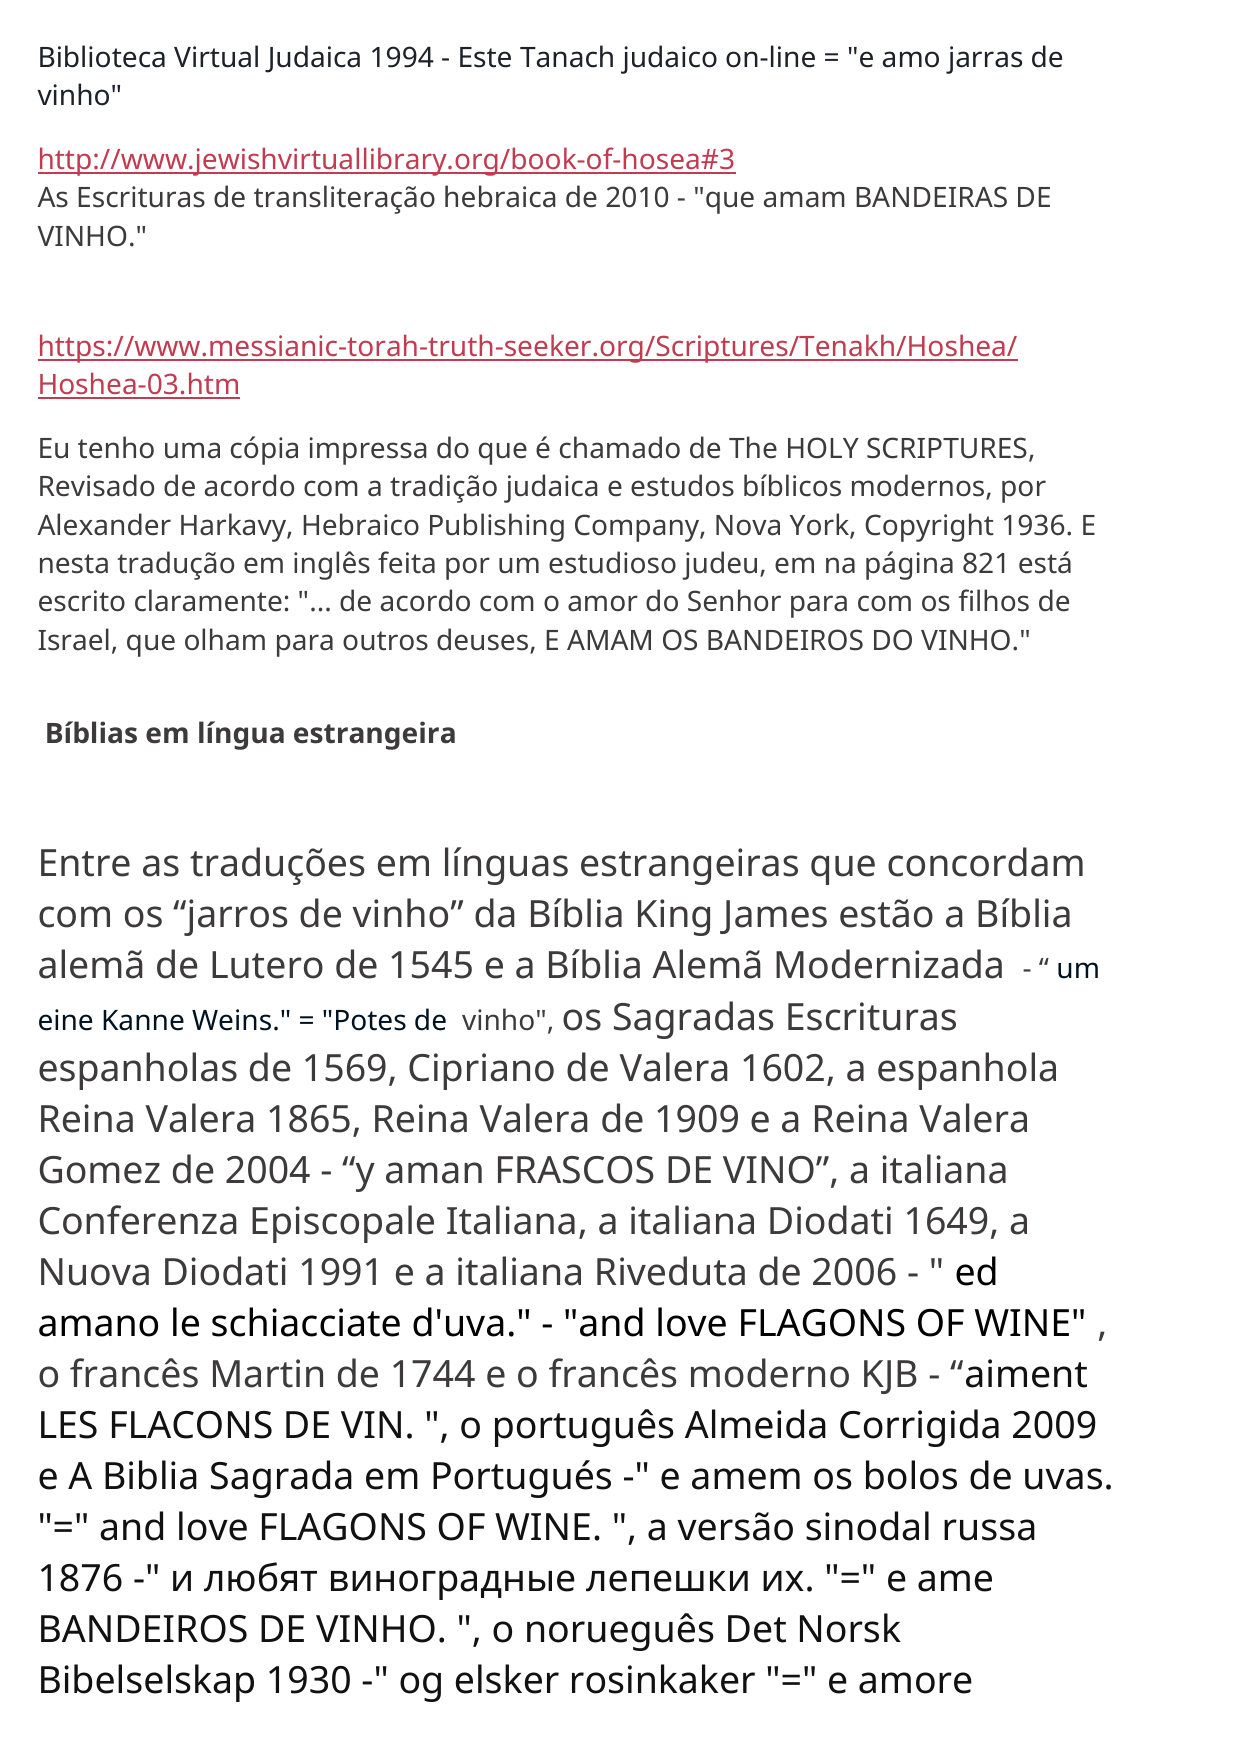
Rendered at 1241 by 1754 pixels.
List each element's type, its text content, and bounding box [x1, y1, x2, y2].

text As Escrituras de transliteração hebraica de 2010 - "que amam BANDEIRAS DE VINHO." [37, 178, 1127, 254]
text Bíblias em língua estrangeira [37, 714, 1127, 752]
text https://www.messianic-torah-truth-seeker.org/Scriptures/Tenakh/Hoshea/Hoshea-03.htm [37, 326, 1127, 403]
text Biblioteca Virtual Judaica 1994 - Este Tanach judaico on-line = "e amo jarras de vinho" [37, 37, 1127, 114]
text Eu tenho uma cópia impressa do que é chamado de The HOLY SCRIPTURES, Revisado de acordo com a tradição judaica e estudos bíblicos modernos, por Alexander Harkavy, Hebraico Publishing Company, Nova York, Copyright 1936. E nesta tradução em inglês feita por um estudioso judeu, em na página 821 está escrito claramente: "... de acordo com o amor do Senhor para com os filhos de Israel, que olham para outros deuses, E AMAM OS BANDEIROS DO VINHO." [37, 428, 1127, 658]
text http://www.jewishvirtuallibrary.org/book-of-hosea#3 [37, 139, 1127, 178]
